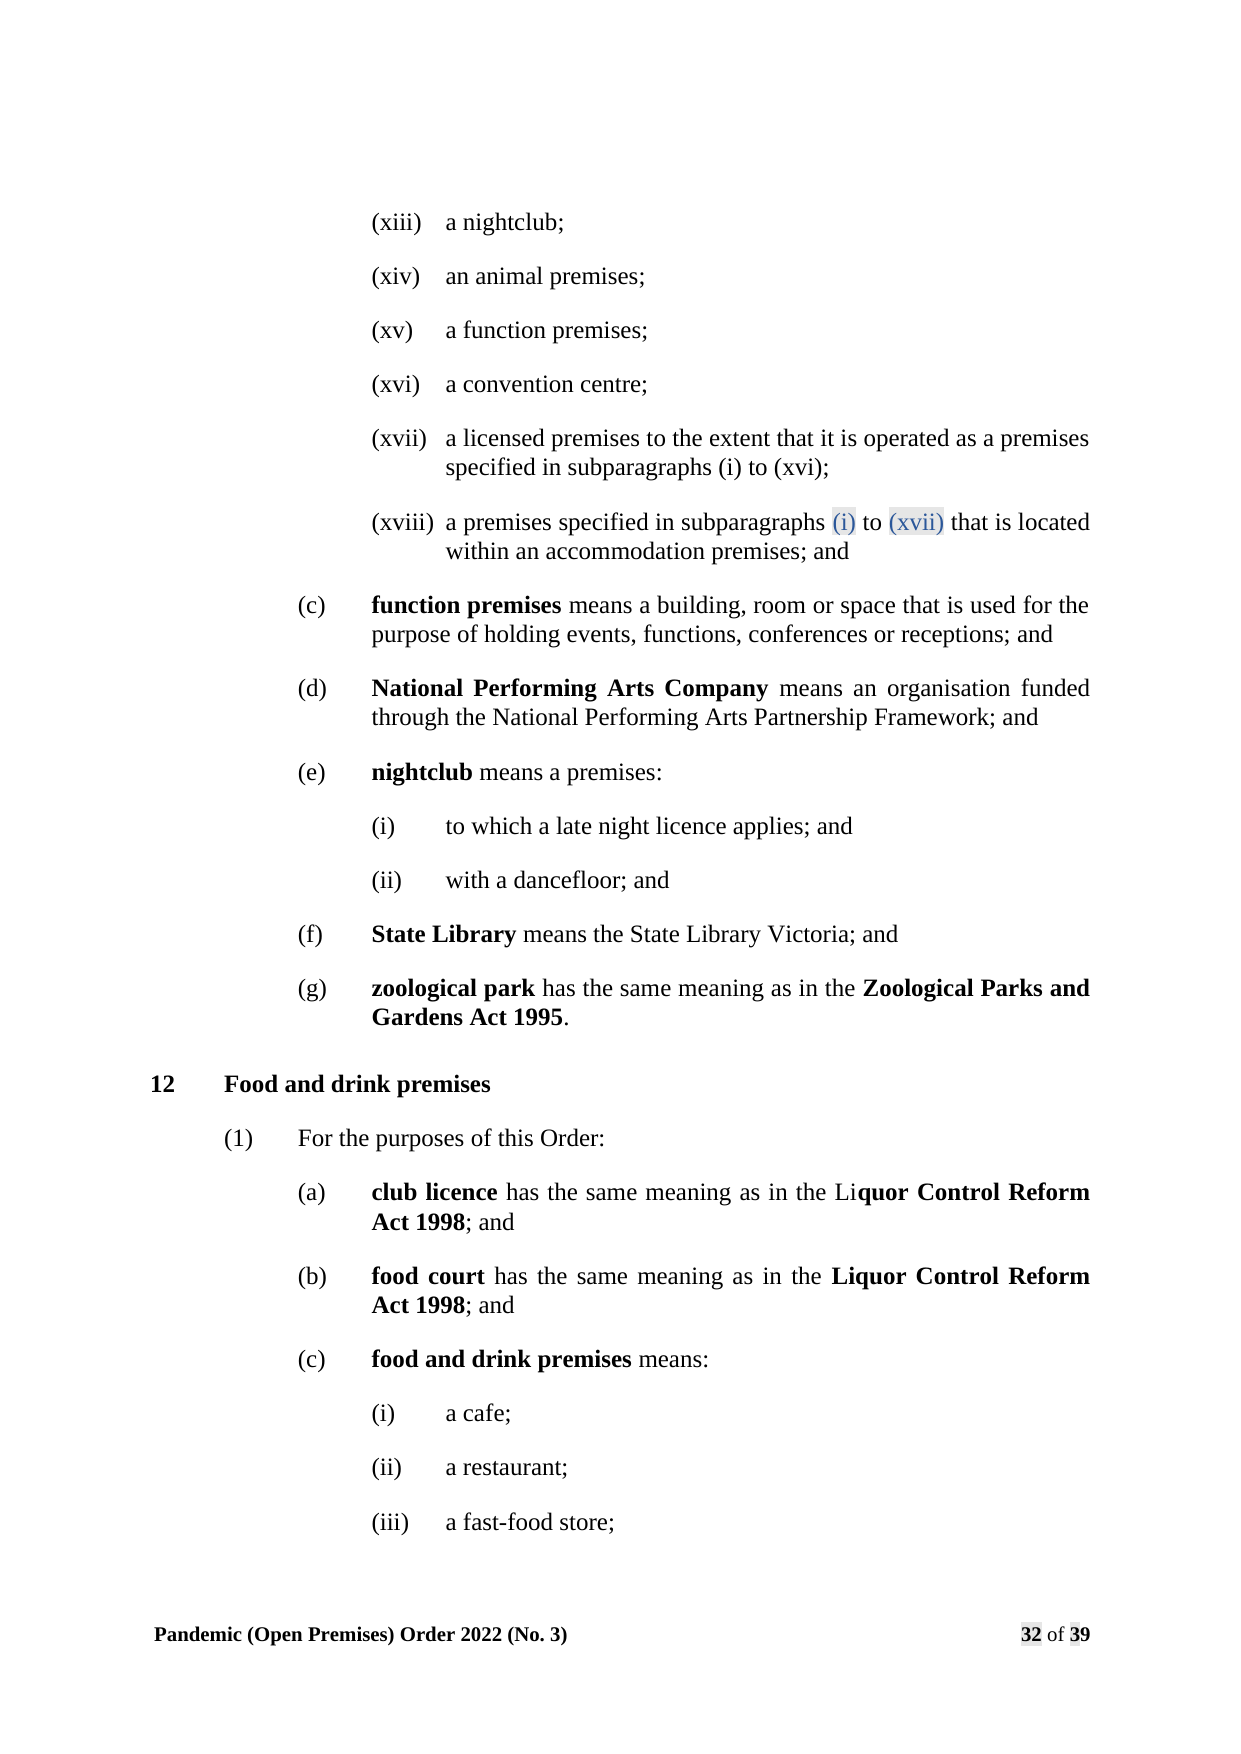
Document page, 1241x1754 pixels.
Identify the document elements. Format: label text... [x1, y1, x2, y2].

subtitle food and drink premises means: [298, 1344, 1090, 1373]
subtitle a licensed premises to the extent that it is operated as a premises specified in subparagraphs (i) to (xvi); [371, 423, 1090, 482]
subtitle National Performing Arts Company means an organisation funded through the National Performing Arts Partnership Framework; and [298, 673, 1090, 732]
subtitle a cafe; [371, 1398, 1090, 1427]
subtitle State Library means the State Library Victoria; and [298, 919, 1090, 948]
subtitle zoological park has the same meaning as in the Zoological Parks and Gardens Act 1995. [298, 973, 1090, 1032]
subtitle nightclub means a premises: [298, 757, 1090, 786]
subtitle a nightclub; [371, 207, 1090, 236]
subtitle an animal premises; [371, 261, 1090, 290]
subtitle with a dancefloor; and [371, 865, 1090, 894]
subtitle a function premises; [371, 315, 1090, 344]
subtitle For the purposes of this Order: [224, 1123, 1090, 1152]
subtitle a restaurant; [371, 1452, 1090, 1482]
subtitle Food and drink premises [150, 1069, 1090, 1098]
subtitle food court has the same meaning as in the Liquor Control Reform Act 1998; and [298, 1261, 1090, 1319]
subtitle a premises specified in subparagraphs (i) to (xvii) that is located within an accommodation premises; and [371, 507, 1090, 565]
subtitle to which a late night licence applies; and [371, 811, 1090, 840]
subtitle a convention centre; [371, 369, 1090, 398]
subtitle club licence has the same meaning as in the Liquor Control Reform Act 1998; and [298, 1177, 1090, 1236]
subtitle a fast-food store; [371, 1507, 1090, 1536]
subtitle function premises means a building, room or space that is used for the purpose of holding events, functions, conferences or receptions; and [298, 590, 1090, 648]
